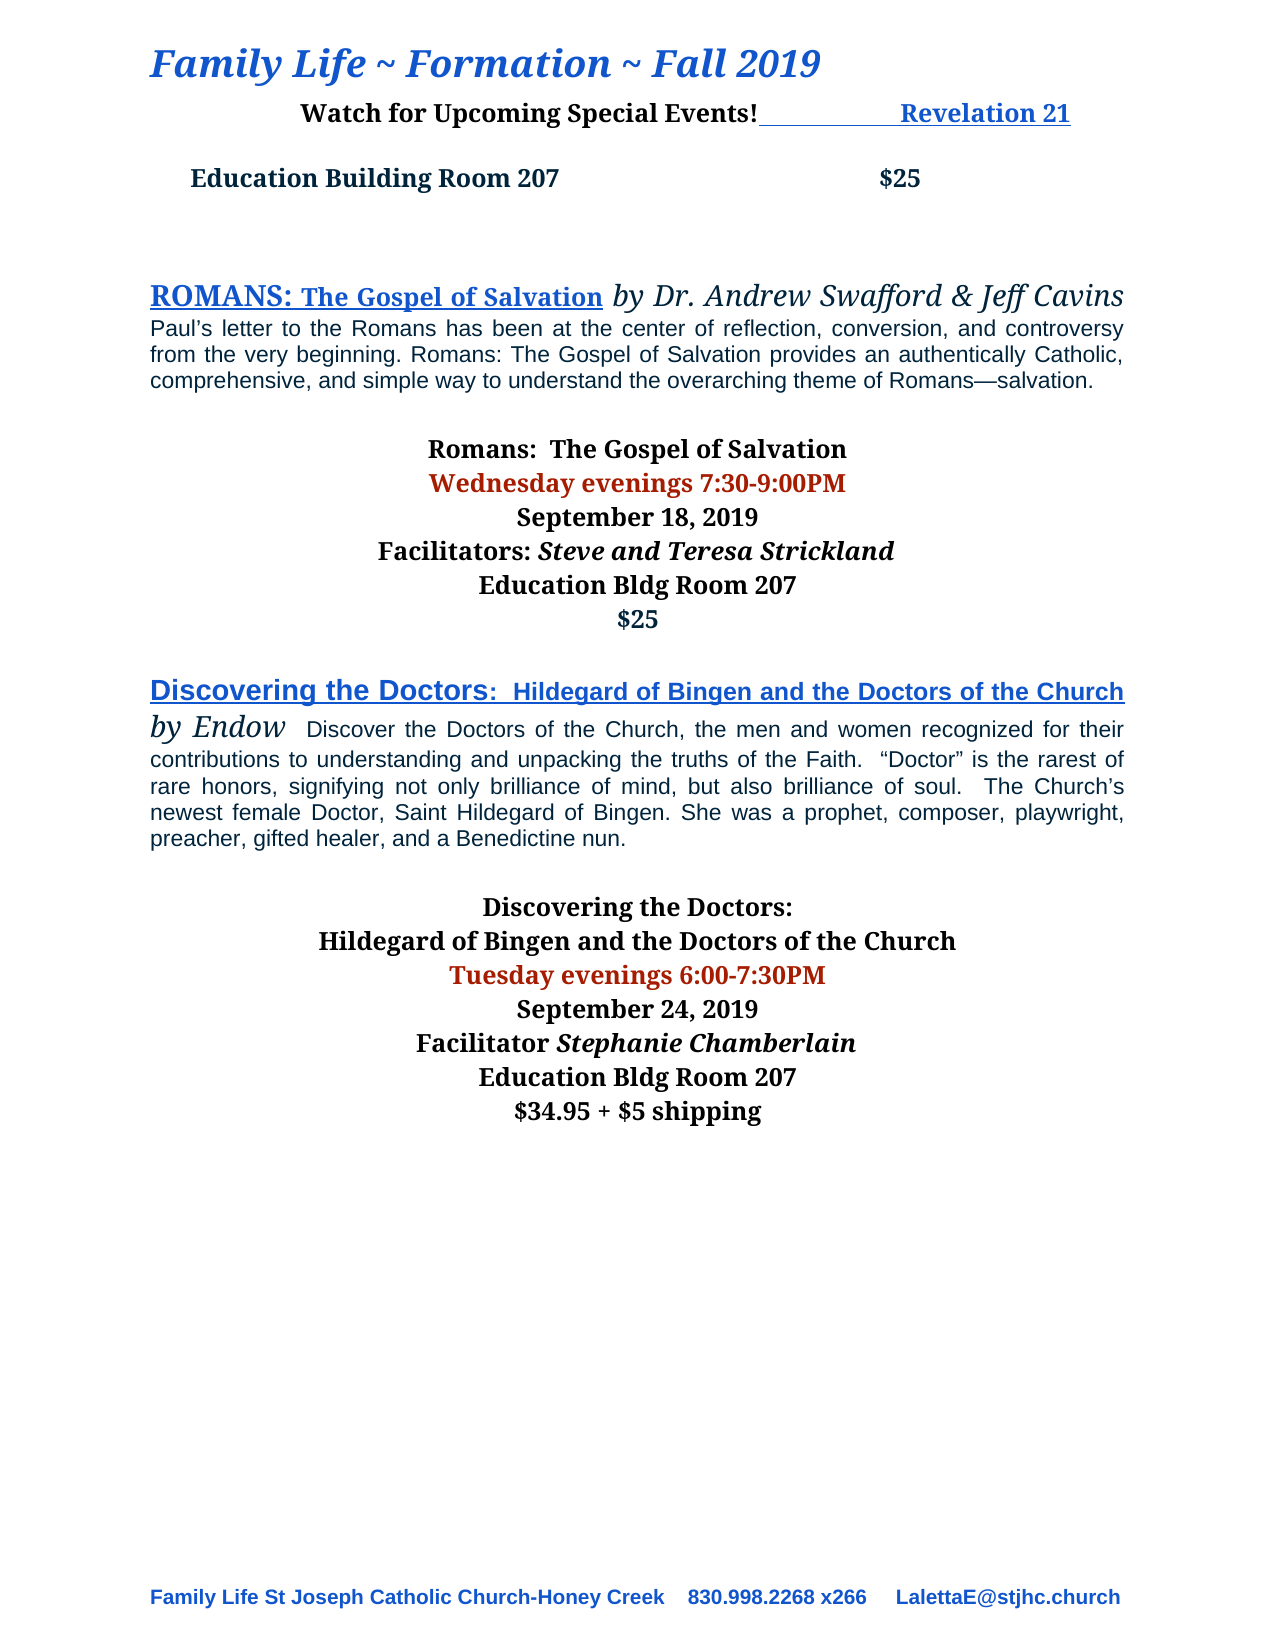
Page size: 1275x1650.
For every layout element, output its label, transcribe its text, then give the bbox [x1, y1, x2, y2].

text September 24, 2019 [150, 991, 1125, 1026]
subtitle ROMANS: The Gospel of Salvation by Dr. Andrew Swafford & Jeff Cavins Paul’s letter to the Romans has been at the center of reflection, conversion, and controversy from the very beginning. Romans: The Gospel of Salvation provides an authentically Catholic, comprehensive, and simple way to understand the overarching theme of Romans—salvation. [112, 237, 1162, 431]
text Hildegard of Bingen and the Doctors of the Church [150, 923, 1125, 957]
text Education Bldg Room 207 [150, 1059, 1125, 1094]
text Facilitators: Steve and Teresa Strickland [150, 533, 1125, 567]
text $34.95 + $5 shipping [150, 1094, 1125, 1128]
text Wednesday evenings 7:30-9:00PM [150, 465, 1125, 499]
text Tuesday evenings 6:00-7:30PM [150, 957, 1125, 991]
text Facilitator Stephanie Chamberlain [150, 1026, 1125, 1059]
text September 18, 2019 [150, 499, 1125, 533]
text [150, 161, 600, 195]
subtitle Discovering the Doctors: Hildegard of Bingen and the Doctors of the Church by Endow Discover the Doctors of the Church, the men and women recognized for their contributions to understanding and unpacking the truths of the Faith. “Doctor” is the rarest of rare honors, signifying not only brilliance of mind, but also brilliance of soul. The Church’s newest female Doctor, Saint Hildegard of Bingen. She was a prophet, composer, playwright, preacher, gifted healer, and a Benedictine nun. [112, 636, 1162, 889]
text $25 [150, 602, 1125, 636]
text Education Bldg Room 207 [150, 567, 1125, 602]
text Discovering the Doctors: [150, 889, 1125, 923]
text Romans: The Gospel of Salvation [150, 431, 1125, 465]
text $25 [675, 161, 1125, 195]
